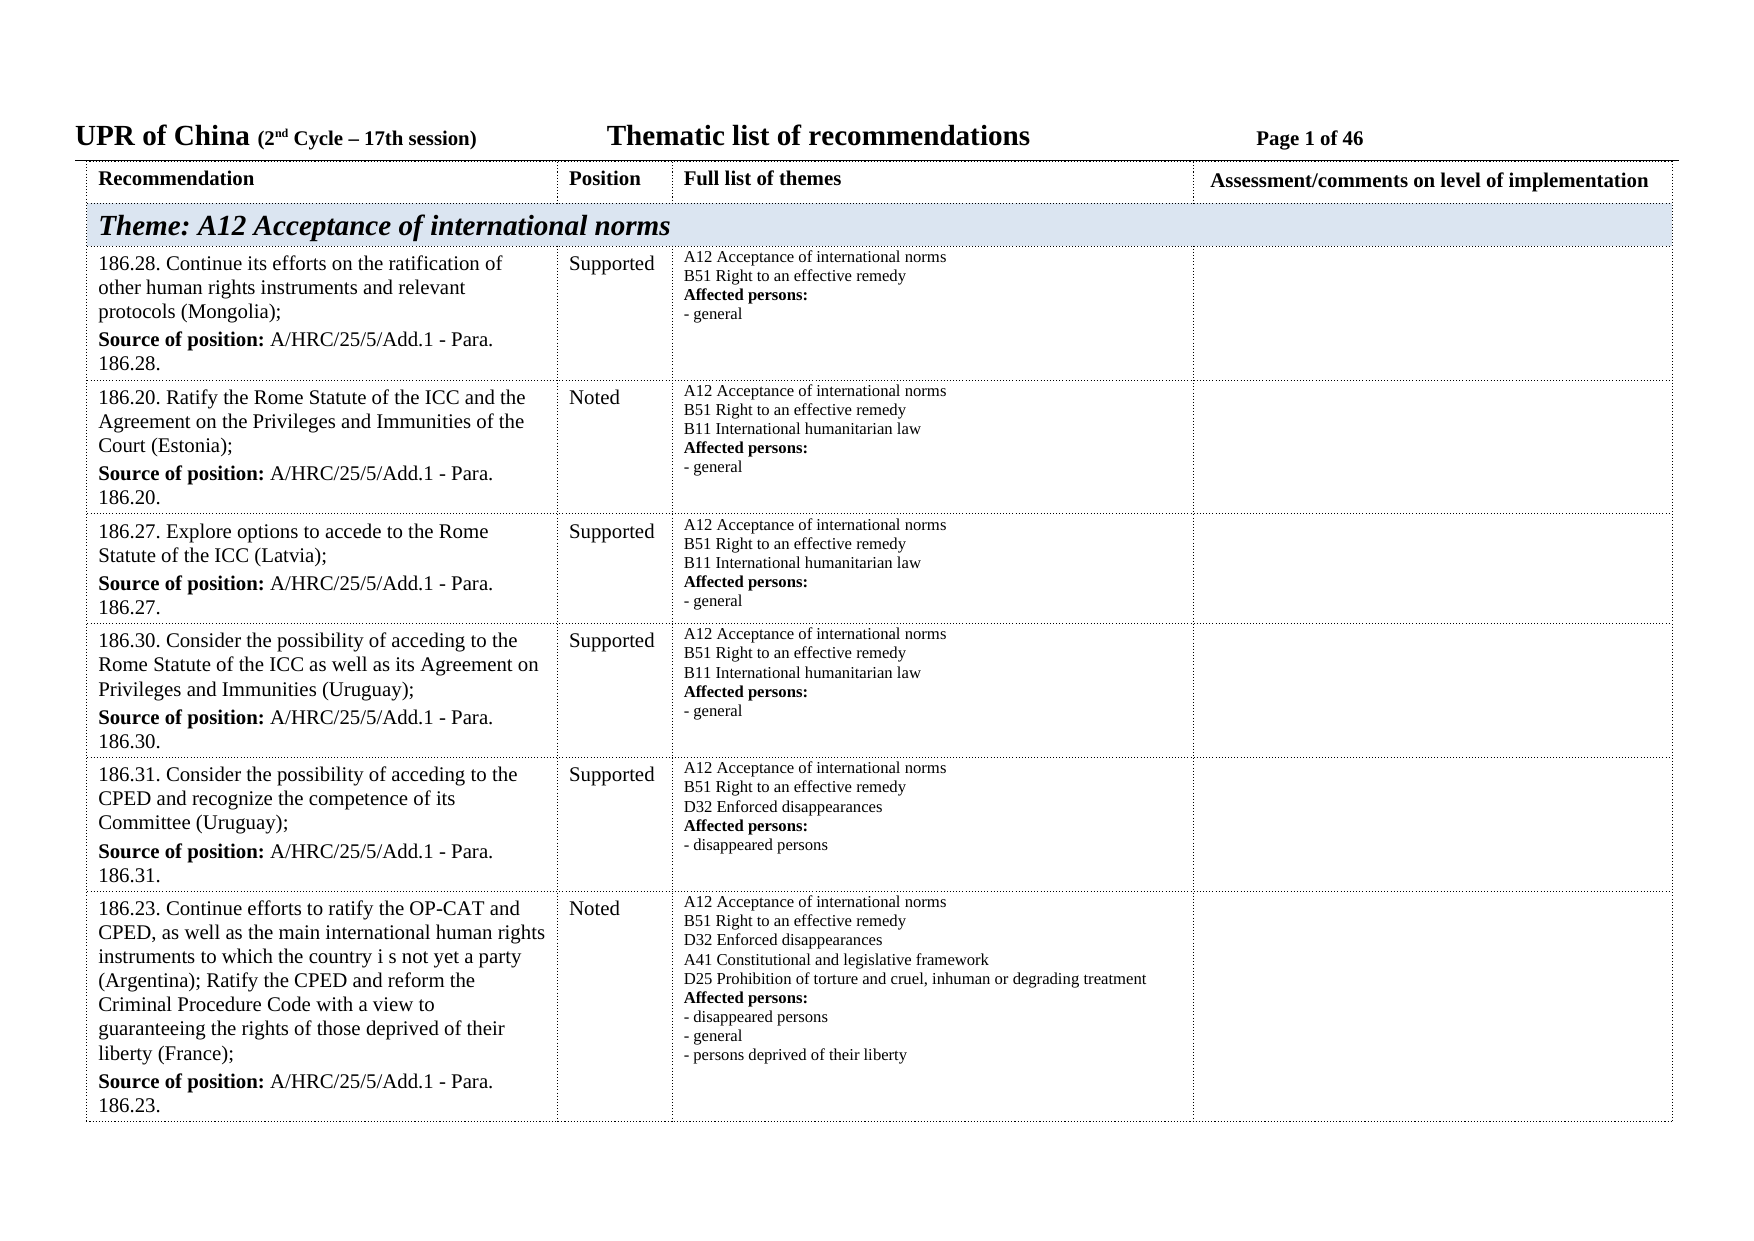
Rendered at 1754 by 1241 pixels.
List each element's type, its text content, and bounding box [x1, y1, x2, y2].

table_cell [1193, 623, 1672, 757]
table_cell Supported [558, 757, 672, 891]
table_cell A12 Acceptance of international norms B51 Right to an effective remedy Affected persons: - general [672, 246, 1193, 379]
table_cell Theme: A12 Acceptance of international norms [87, 203, 1672, 246]
table_cell Supported [558, 623, 672, 757]
table_header Recommendation [87, 161, 558, 203]
table_cell 186.27. Explore options to accede to the Rome Statute of the ICC (Latvia); Source of position: A/HRC/25/5/Add.1 - Para. 186.27. [87, 513, 558, 623]
table_header Position [558, 161, 672, 203]
table_cell [1193, 246, 1672, 379]
table_cell 186.28. Continue its efforts on the ratification of other human rights instruments and relevant protocols (Mongolia); Source of position: A/HRC/25/5/Add.1 - Para. 186.28. [87, 246, 558, 379]
table_cell Supported [558, 246, 672, 379]
table_cell A12 Acceptance of international norms B51 Right to an effective remedy B11 International humanitarian law Affected persons: - general [672, 513, 1193, 623]
table_cell A12 Acceptance of international norms B51 Right to an effective remedy B11 International humanitarian law Affected persons: - general [672, 623, 1193, 757]
table_cell A12 Acceptance of international norms B51 Right to an effective remedy D32 Enforced disappearances A41 Constitutional and legislative framework D25 Prohibition of torture and cruel, inhuman or degrading treatment Affected persons: - disappeared persons - general - persons deprived of their liberty [672, 891, 1193, 1121]
table_cell [1193, 513, 1672, 623]
table_header Full list of themes [672, 161, 1193, 203]
table_cell [1193, 380, 1672, 513]
table_header Assessment/comments on level of implementation [1193, 161, 1672, 203]
table_cell Noted [558, 380, 672, 513]
table_cell 186.23. Continue efforts to ratify the OP-CAT and CPED, as well as the main international human rights instruments to which the country i s not yet a party (Argentina); Ratify the CPED and reform the Criminal Procedure Code with a view to guaranteeing the rights of those deprived of their liberty (France); Source of position: A/HRC/25/5/Add.1 - Para. 186.23. [87, 891, 558, 1121]
table_cell Supported [558, 513, 672, 623]
table_cell 186.20. Ratify the Rome Statute of the ICC and the Agreement on the Privileges and Immunities of the Court (Estonia); Source of position: A/HRC/25/5/Add.1 - Para. 186.20. [87, 380, 558, 513]
table_cell Noted [558, 891, 672, 1121]
table_cell A12 Acceptance of international norms B51 Right to an effective remedy D32 Enforced disappearances Affected persons: - disappeared persons [672, 757, 1193, 891]
table_cell [1193, 891, 1672, 1121]
table_cell 186.30. Consider the possibility of acceding to the Rome Statute of the ICC as well as its Agreement on Privileges and Immunities (Uruguay); Source of position: A/HRC/25/5/Add.1 - Para. 186.30. [87, 623, 558, 757]
table_cell [1193, 757, 1672, 891]
table_cell 186.31. Consider the possibility of acceding to the CPED and recognize the competence of its Committee (Uruguay); Source of position: A/HRC/25/5/Add.1 - Para. 186.31. [87, 757, 558, 891]
table_cell A12 Acceptance of international norms B51 Right to an effective remedy B11 International humanitarian law Affected persons: - general [672, 380, 1193, 513]
